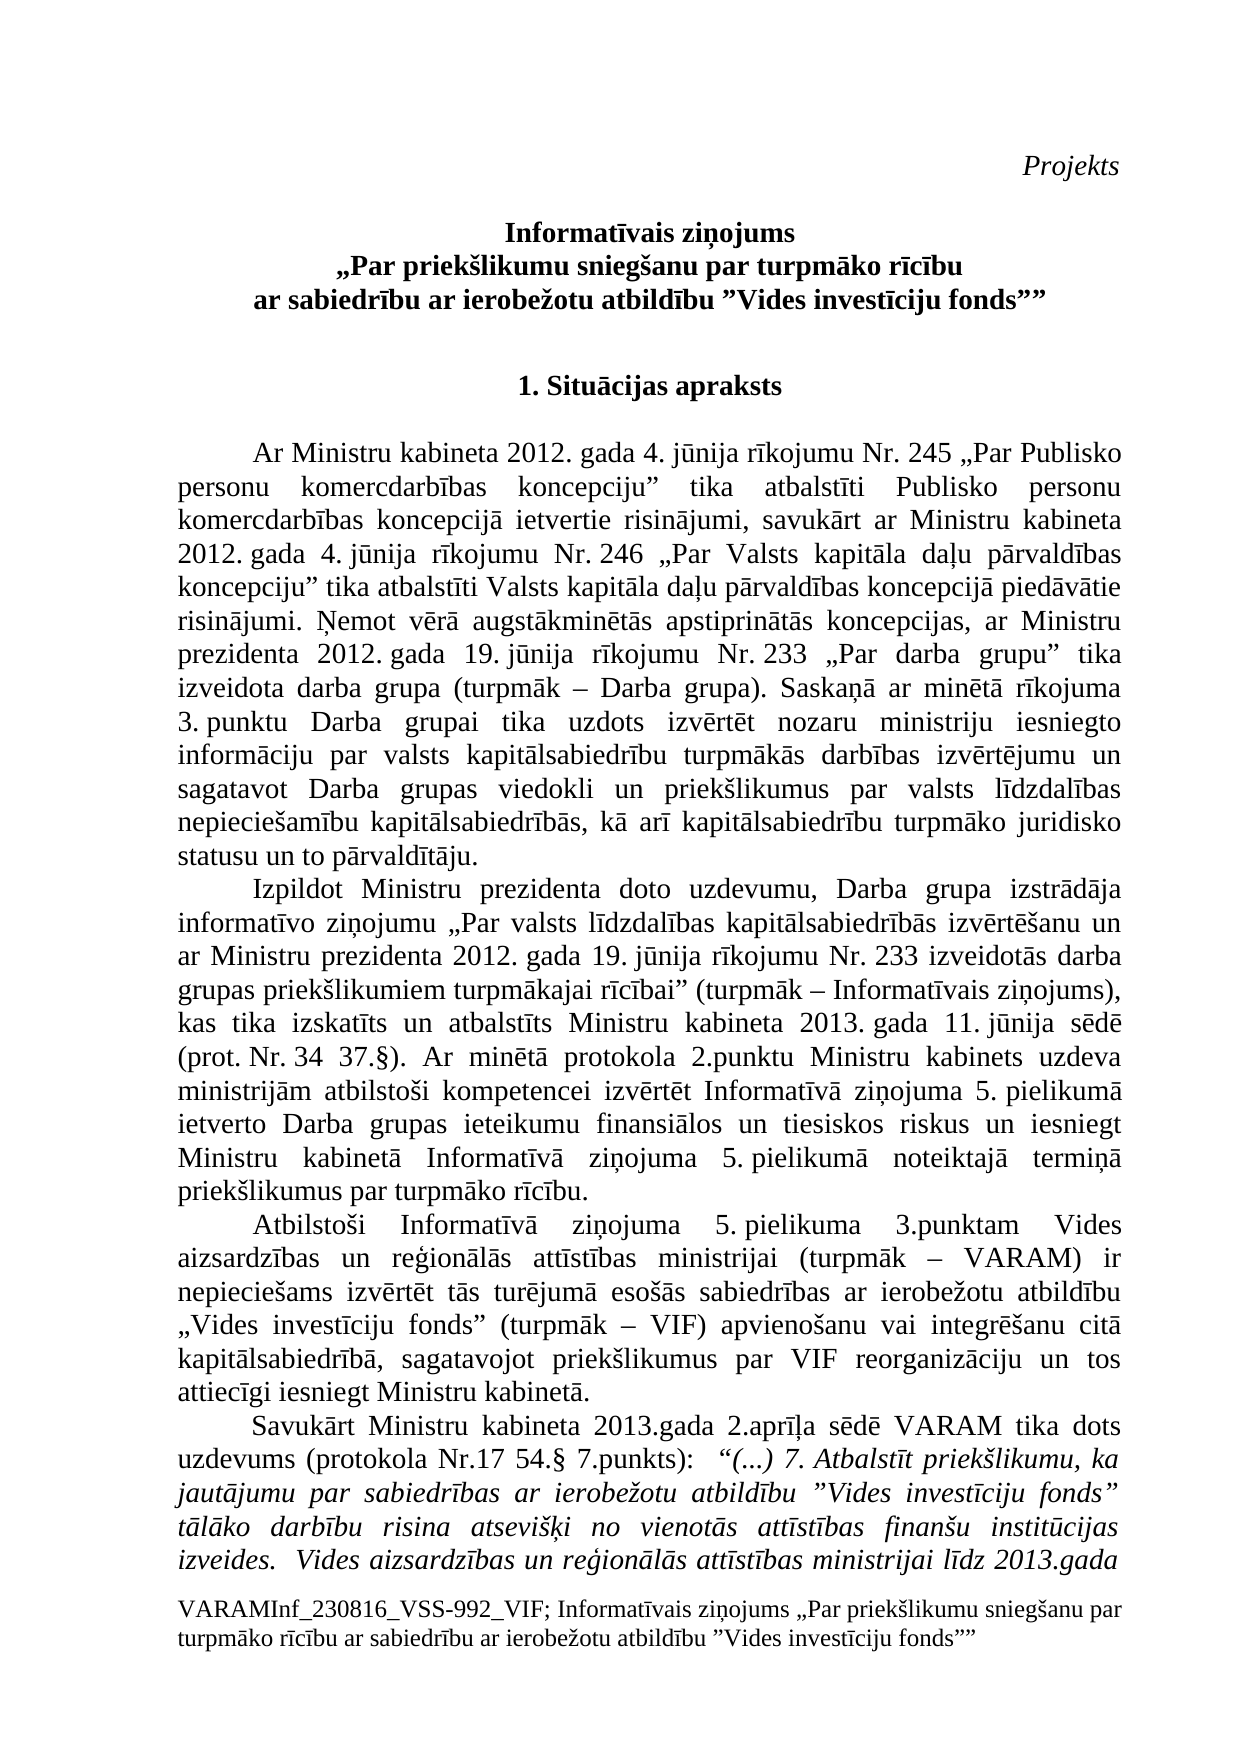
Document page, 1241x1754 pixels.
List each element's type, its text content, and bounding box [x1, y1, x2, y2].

text „Par priekšlikumu sniegšanu par turpmāko rīcību [177, 248, 1122, 282]
text Atbilstoši Informatīvā ziņojuma 5. pielikuma 3.punktam Vides aizsardzības un reģionālās attīstības ministrijai (turpmāk – VARAM) ir nepieciešams izvērtēt tās turējumā esošās sabiedrības ar ierobežotu atbildību „Vides investīciju fonds” (turpmāk – VIF) apvienošanu vai integrēšanu citā kapitālsabiedrībā, sagatavojot priekšlikumus par VIF reorganizāciju un tos attiecīgi iesniegt Ministru kabinetā. [177, 1207, 1122, 1408]
text 1. Situācijas apraksts [177, 368, 1122, 402]
text Projekts [177, 148, 1122, 181]
text Informatīvais ziņojums [177, 215, 1122, 248]
text ar sabiedrību ar ierobežotu atbildību ”Vides investīciju fonds”” [177, 282, 1122, 315]
text Ar Ministru kabineta 2012. gada 4. jūnija rīkojumu Nr. 245 „Par Publisko personu komercdarbības koncepciju” tika atbalstīti Publisko personu komercdarbības koncepcijā ietvertie risinājumi, savukārt ar Ministru kabineta 2012. gada 4. jūnija rīkojumu Nr. 246 „Par Valsts kapitāla daļu pārvaldības koncepciju” tika atbalstīti Valsts kapitāla daļu pārvaldības koncepcijā piedāvātie risinājumi. Ņemot vērā augstākminētās apstiprinātās koncepcijas, ar Ministru prezidenta 2012. gada 19. jūnija rīkojumu Nr. 233 „Par darba grupu” tika izveidota darba grupa (turpmāk – Darba grupa). Saskaņā ar minētā rīkojuma 3. punktu Darba grupai tika uzdots izvērtēt nozaru ministriju iesniegto informāciju par valsts kapitālsabiedrību turpmākās darbības izvērtējumu un sagatavot Darba grupas viedokli un priekšlikumus par valsts līdzdalības nepieciešamību kapitālsabiedrībās, kā arī kapitālsabiedrību turpmāko juridisko statusu un to pārvaldītāju. [177, 435, 1122, 871]
text Izpildot Ministru prezidenta doto uzdevumu, Darba grupa izstrādāja informatīvo ziņojumu „Par valsts līdzdalības kapitālsabiedrībās izvērtēšanu un ar Ministru prezidenta 2012. gada 19. jūnija rīkojumu Nr. 233 izveidotās darba grupas priekšlikumiem turpmākajai rīcībai” (turpmāk – Informatīvais ziņojums), kas tika izskatīts un atbalstīts Ministru kabineta 2013. gada 11. jūnija sēdē (prot. Nr. 34 37.§). Ar minētā protokola 2.punktu Ministru kabinets uzdeva ministrijām atbilstoši kompetencei izvērtēt Informatīvā ziņojuma 5. pielikumā ietverto Darba grupas ieteikumu finansiālos un tiesiskos riskus un iesniegt Ministru kabinetā Informatīvā ziņojuma 5. pielikumā noteiktajā termiņā priekšlikumus par turpmāko rīcību. [177, 871, 1122, 1207]
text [177, 1408, 1122, 1576]
